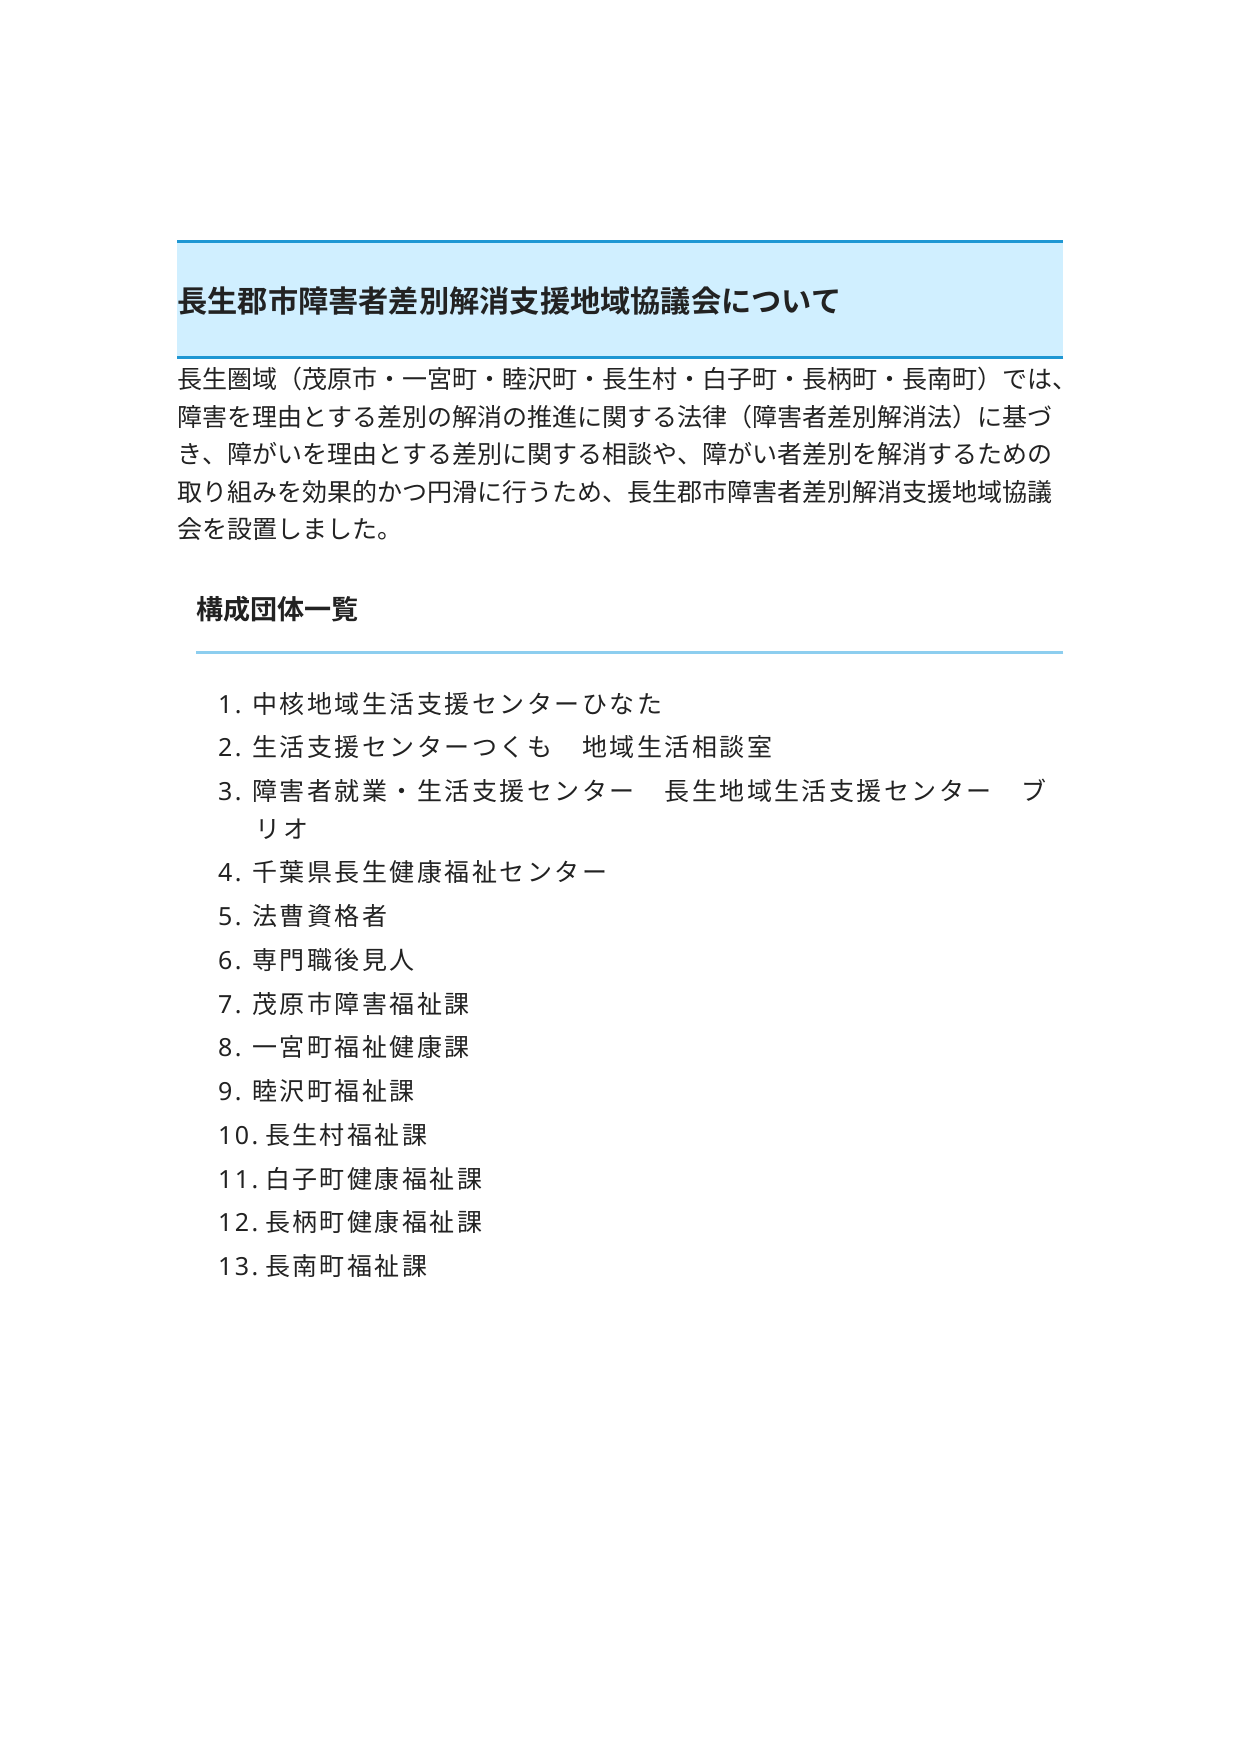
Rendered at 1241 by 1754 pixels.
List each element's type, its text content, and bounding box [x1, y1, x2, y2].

list 長南町福祉課 [218, 1246, 1055, 1283]
list 専門職後見人 [218, 940, 1055, 977]
text 長生圏域（茂原市・一宮町・睦沢町・長生村・白子町・長柄町・長南町）では、障害を理由とする差別の解消の推進に関する法律（障害者差別解消法）に基づき、障がいを理由とする差別に関する相談や、障がい者差別を解消するための取り組みを効果的かつ円滑に行うため、長生郡市障害者差別解消支援地域協議会を設置しました。 [177, 359, 1063, 546]
list 中核地域生活支援センターひなた [218, 683, 1055, 721]
list 長生村福祉課 [218, 1115, 1055, 1152]
list 千葉県長生健康福祉センター [218, 852, 1055, 890]
list 法曹資格者 [218, 896, 1055, 933]
list 白子町健康福祉課 [218, 1158, 1055, 1196]
list 長柄町健康福祉課 [218, 1202, 1055, 1240]
list 一宮町福祉健康課 [218, 1027, 1055, 1065]
list 睦沢町福祉課 [218, 1071, 1055, 1108]
list 障害者就業・生活支援センター 長生地域生活支援センター ブリオ [218, 771, 1055, 846]
list 茂原市障害福祉課 [218, 983, 1055, 1021]
text 長生郡市障害者差別解消支援地域協議会について [177, 243, 1063, 356]
list 生活支援センターつくも 地域生活相談室 [218, 727, 1055, 765]
text 構成団体一覧 [196, 570, 1063, 651]
